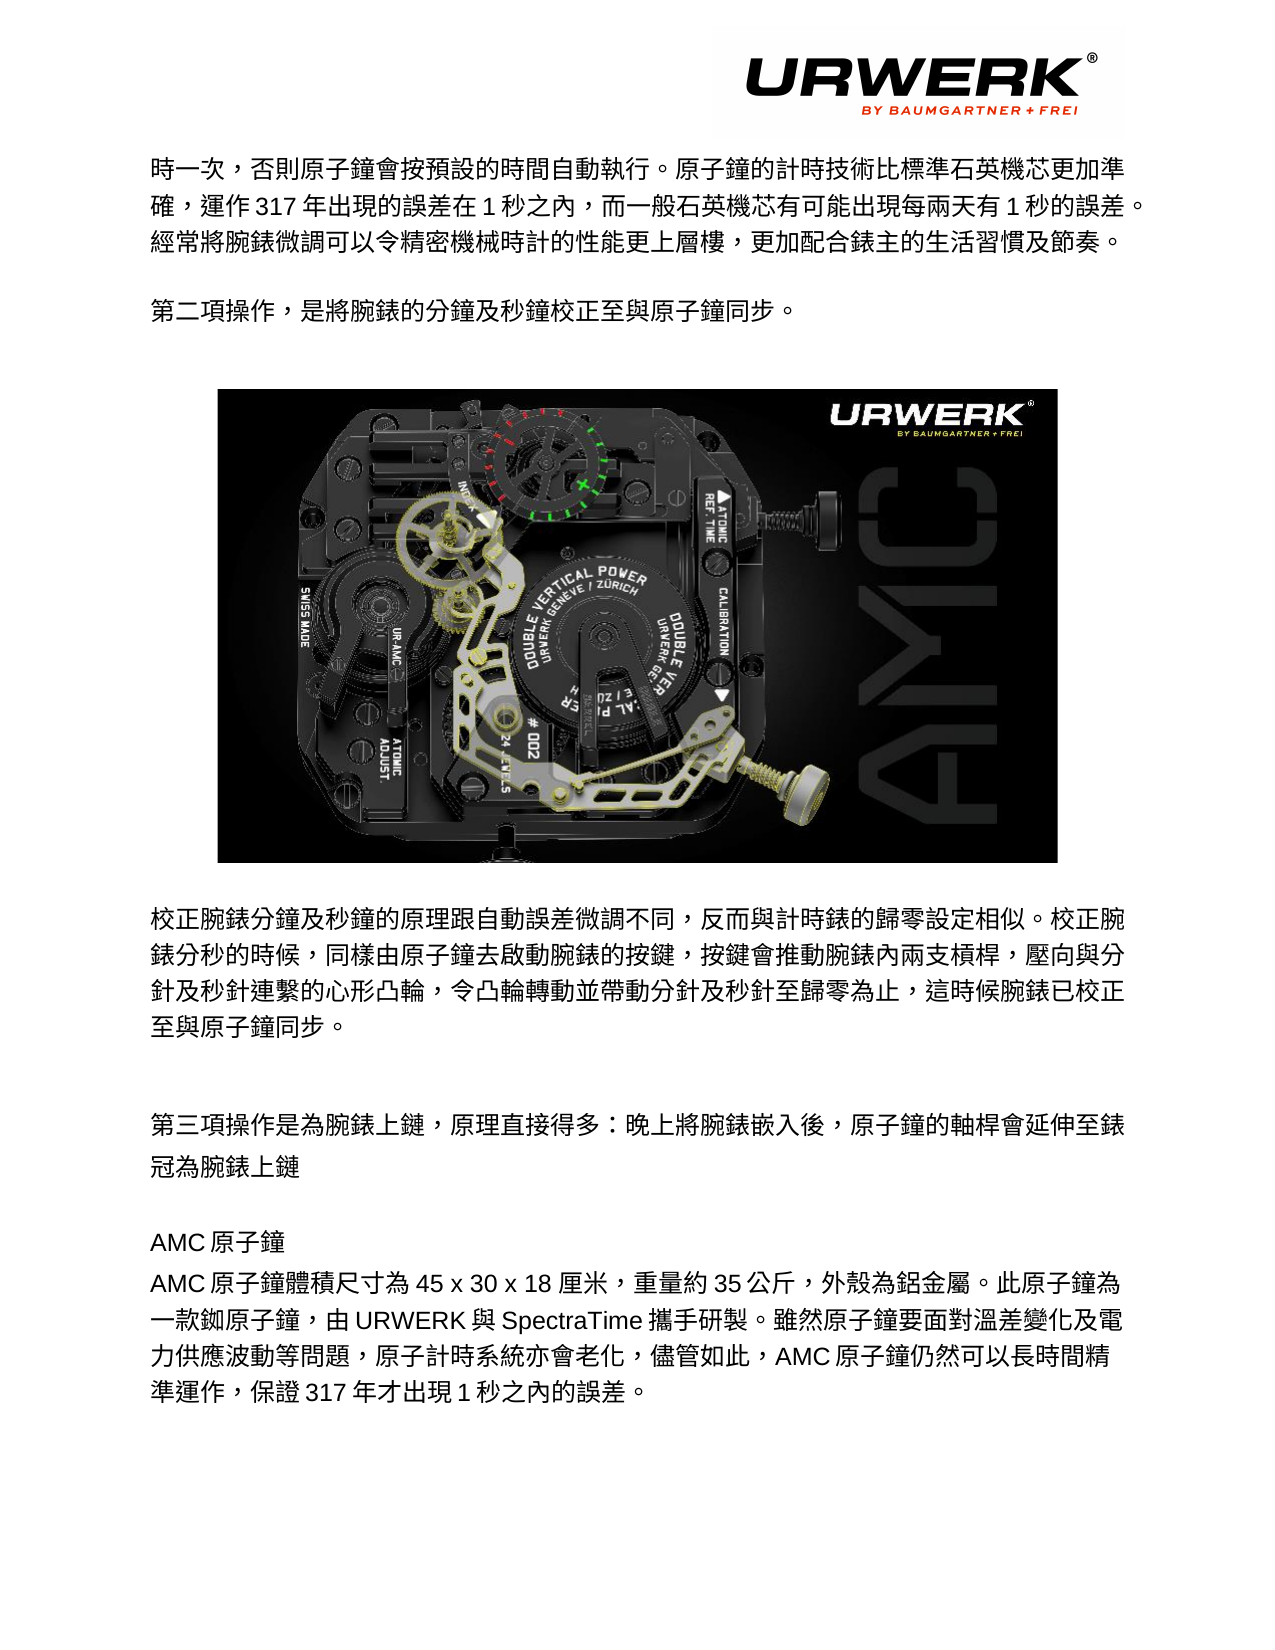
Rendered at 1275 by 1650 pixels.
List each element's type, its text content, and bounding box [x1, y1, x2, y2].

text AMC原子鐘 [150, 1222, 1125, 1258]
text 第二項操作，是將腕錶的分鐘及秒鐘校正至與原子鐘同步。 [150, 292, 1125, 328]
text 校正腕錶分鐘及秒鐘的原理跟自動誤差微調不同，反而與計時錶的歸零設定相似。校正腕錶分秒的時候，同樣由原子鐘去啟動腕錶的按鍵，按鍵會推動腕錶內兩支槓桿，壓向與分針及秒針連繫的心形凸輪，令凸輪轉動並帶動分針及秒針至歸零為止，這時候腕錶已校正至與原子鐘同步。 [150, 899, 1125, 1044]
text 第三項操作是為腕錶上鏈，原理直接得多：晚上將腕錶嵌入後，原子鐘的軸桿會延伸至錶冠為腕錶上鏈 [150, 1106, 1125, 1184]
picture [712, 26, 1125, 139]
text AMC原子鐘體積尺寸為45 x 30 x 18 厘米，重量約35公斤，外殼為鋁金屬。此原子鐘為一款銣原子鐘，由URWERK與SpectraTime攜手研製。雖然原子鐘要面對溫差變化及電力供應波動等問題，原子計時系統亦會老化，儘管如此，AMC原子鐘仍然可以長時間精準運作，保證317年才出現1秒之內的誤差。 [150, 1264, 1125, 1409]
picture [217, 389, 1058, 863]
